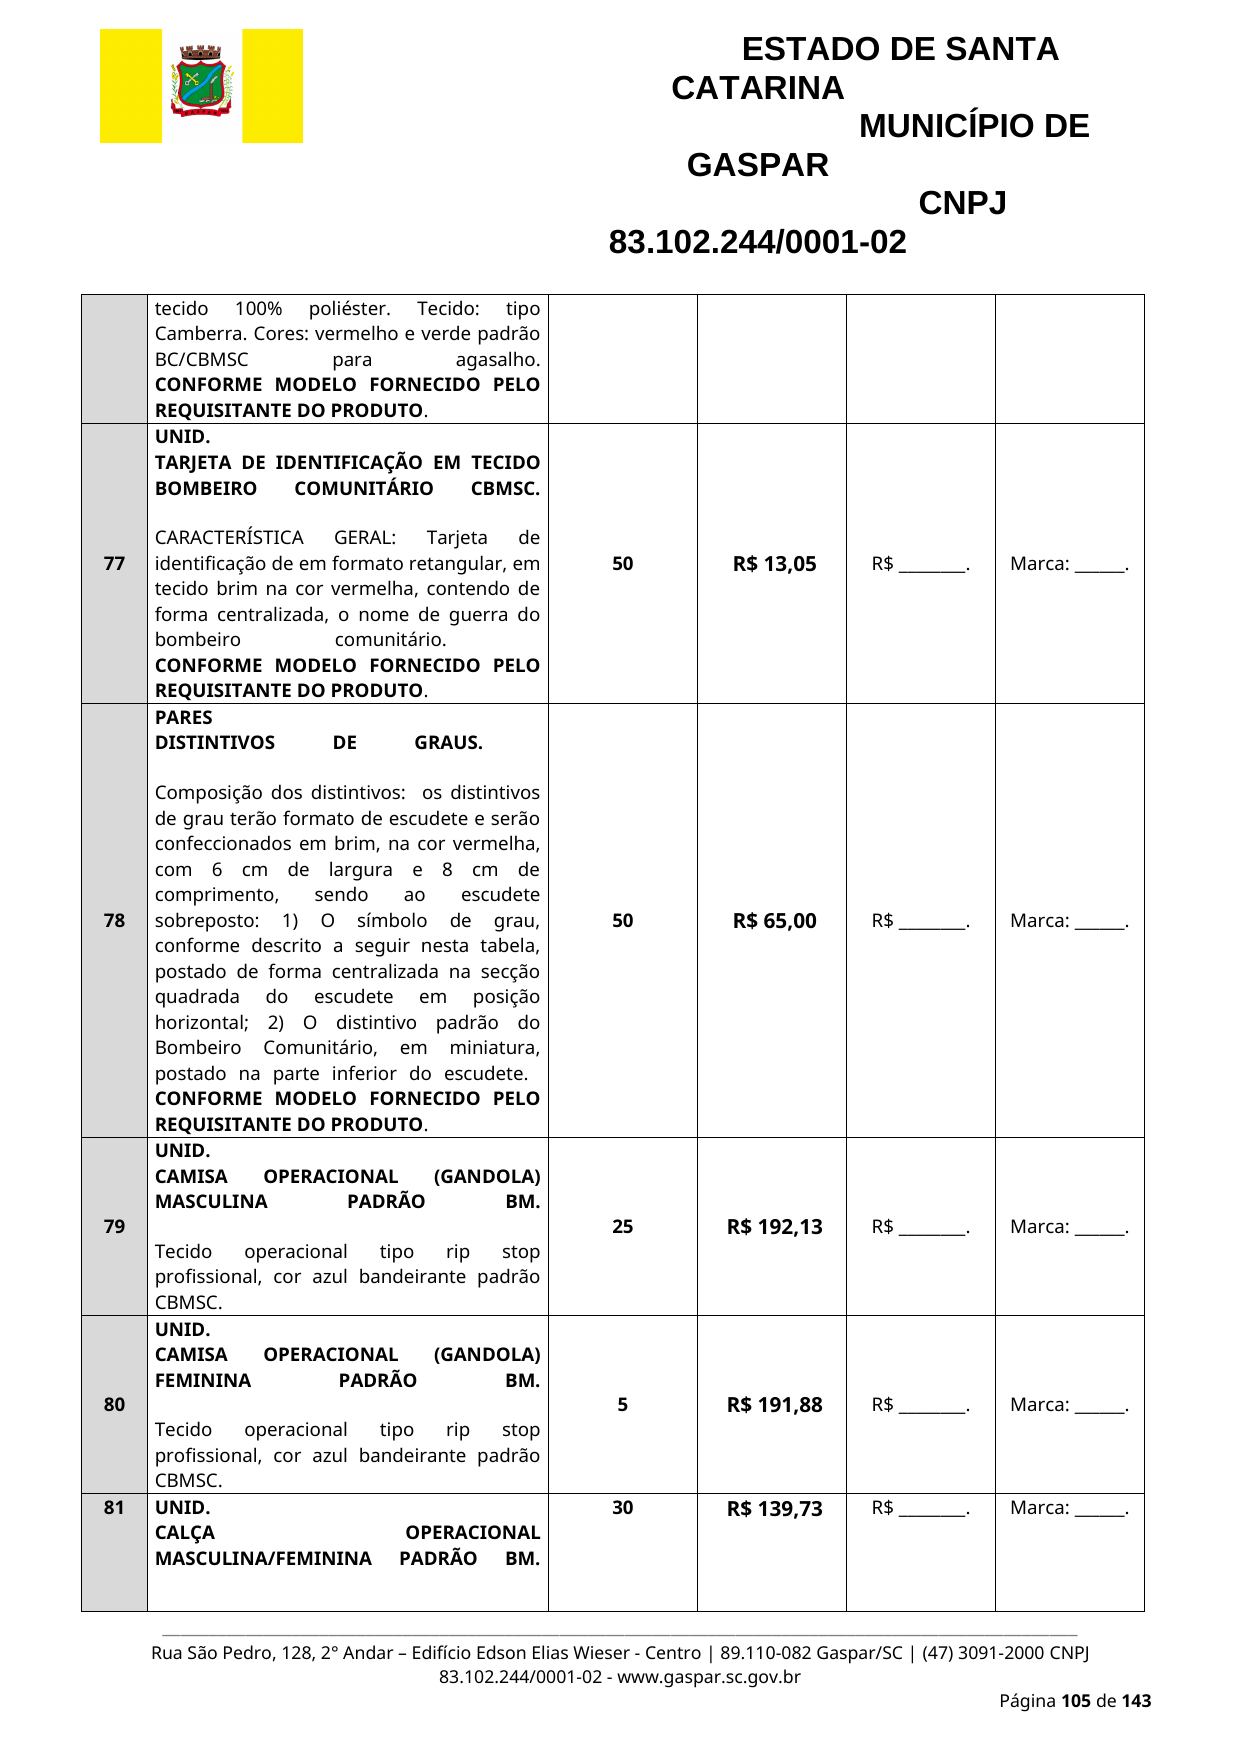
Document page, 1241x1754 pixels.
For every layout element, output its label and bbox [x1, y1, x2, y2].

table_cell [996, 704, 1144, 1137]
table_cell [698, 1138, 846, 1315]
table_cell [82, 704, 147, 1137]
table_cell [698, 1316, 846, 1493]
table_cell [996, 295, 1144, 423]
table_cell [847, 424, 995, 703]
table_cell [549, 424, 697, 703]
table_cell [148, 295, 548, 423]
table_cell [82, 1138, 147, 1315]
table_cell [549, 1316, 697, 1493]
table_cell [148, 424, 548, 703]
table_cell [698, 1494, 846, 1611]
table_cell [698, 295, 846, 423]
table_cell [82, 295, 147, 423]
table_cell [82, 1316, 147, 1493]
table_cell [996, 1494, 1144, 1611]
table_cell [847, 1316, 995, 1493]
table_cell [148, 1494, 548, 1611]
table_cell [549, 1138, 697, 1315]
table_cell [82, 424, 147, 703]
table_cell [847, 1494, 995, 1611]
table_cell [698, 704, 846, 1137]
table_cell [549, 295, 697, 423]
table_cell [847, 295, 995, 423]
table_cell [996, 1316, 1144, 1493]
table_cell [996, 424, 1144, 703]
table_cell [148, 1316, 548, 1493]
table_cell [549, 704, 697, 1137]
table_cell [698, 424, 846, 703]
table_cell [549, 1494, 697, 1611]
picture [100, 29, 303, 143]
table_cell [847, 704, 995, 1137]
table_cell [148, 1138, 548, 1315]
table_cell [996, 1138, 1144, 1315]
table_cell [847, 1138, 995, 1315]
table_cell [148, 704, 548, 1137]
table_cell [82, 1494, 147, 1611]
